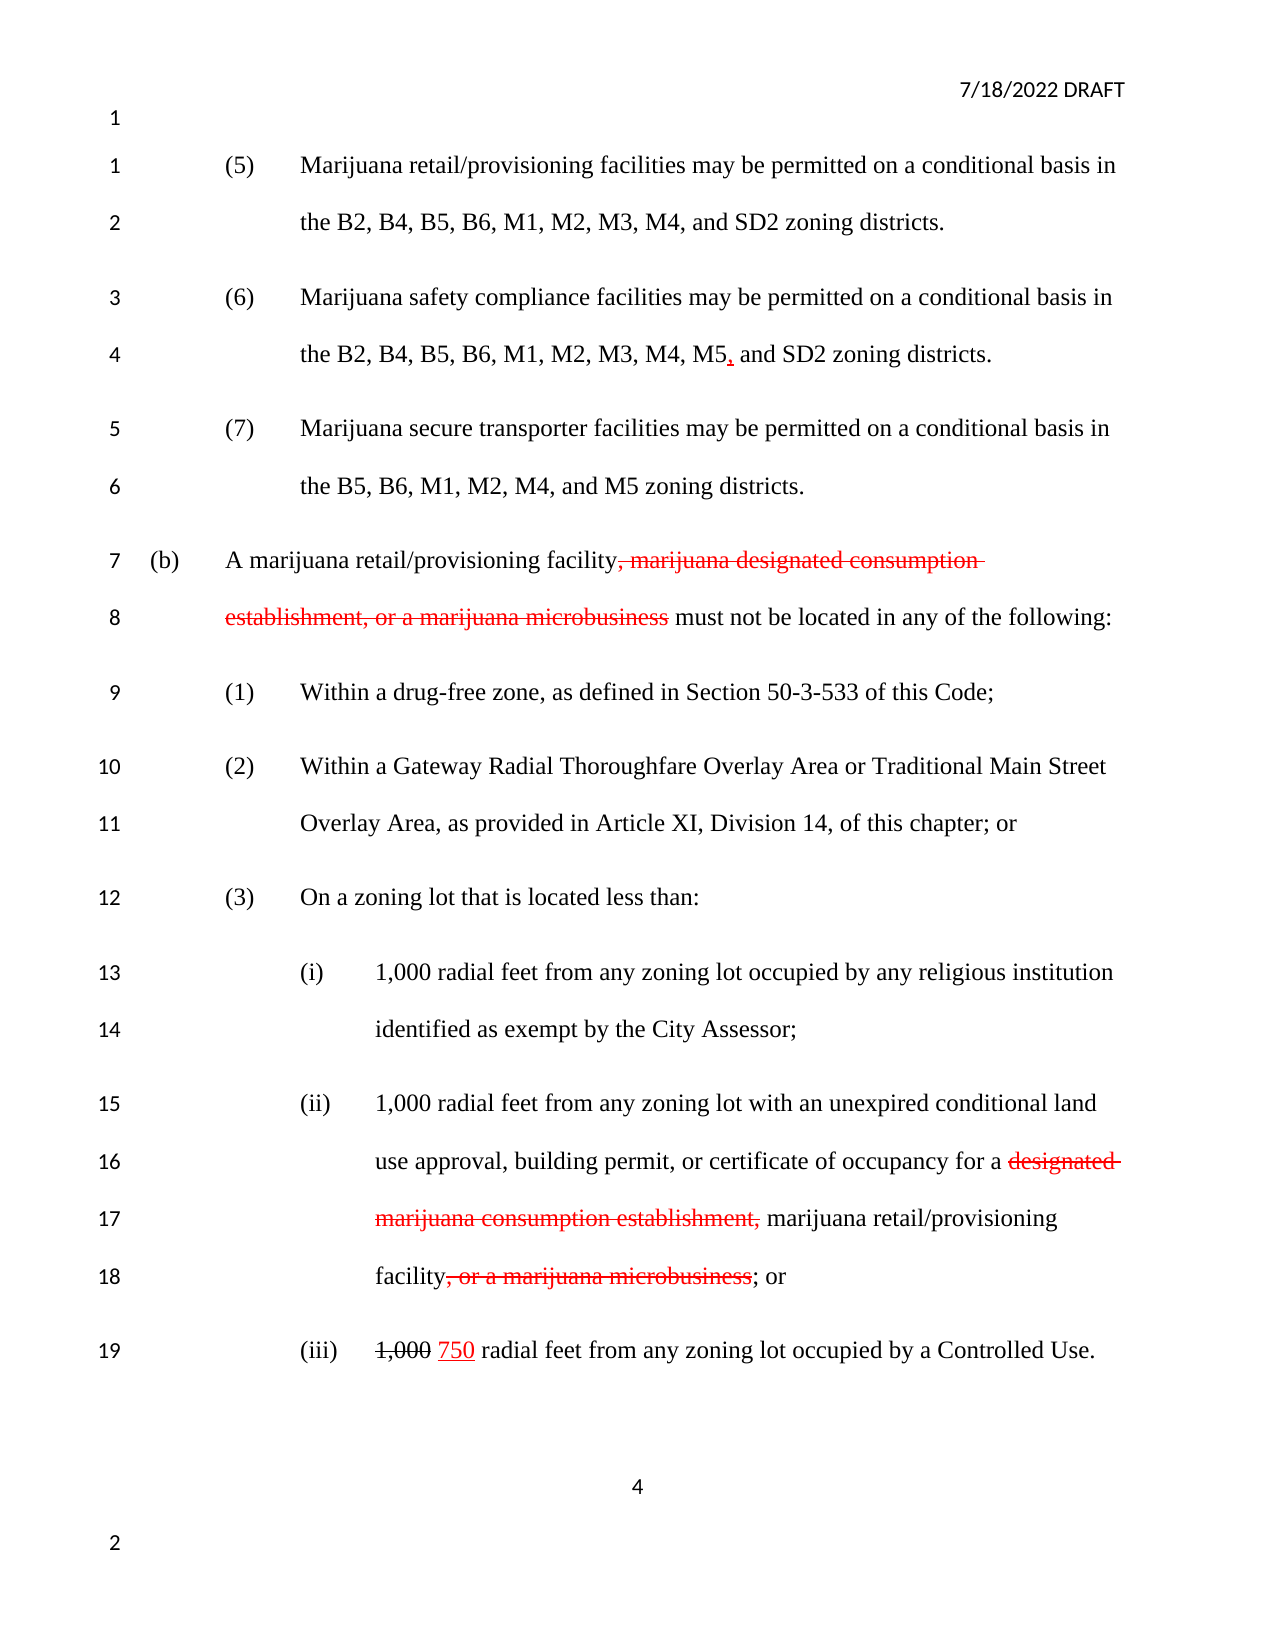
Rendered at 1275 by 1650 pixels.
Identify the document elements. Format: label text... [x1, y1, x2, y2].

text (7) Marijuana secure transporter facilities may be permitted on a conditional basis in the B5, B6, M1, M2, M4, and M5 zoning districts. [225, 413, 1125, 499]
text (1) Within a drug-free zone, as defined in Section 50-3-533 of this Code; [225, 677, 1125, 705]
text (6) Marijuana safety compliance facilities may be permitted on a conditional basis in the B2, B4, B5, B6, M1, M2, M3, M4, M5, and SD2 zoning districts. [225, 282, 1125, 368]
text (5) Marijuana retail/provisioning facilities may be permitted on a conditional basis in the B2, B4, B5, B6, M1, M2, M3, M4, and SD2 zoning districts. [225, 150, 1125, 236]
text (3) On a zoning lot that is located less than: [225, 882, 1125, 911]
text (b) A marijuana retail/provisioning facility, marijuana designated consumption establishment, or a marijuana microbusiness must not be located in any of the following: [150, 545, 1125, 631]
text (iii) 1,000 750 radial feet from any zoning lot occupied by a Controlled Use. [300, 1335, 1125, 1364]
text (i) 1,000 radial feet from any zoning lot occupied by any religious institution identified as exempt by the City Assessor; [300, 957, 1125, 1043]
text (2) Within a Gateway Radial Thoroughfare Overlay Area or Traditional Main Street Overlay Area, as provided in Article XI, Division 14, of this chapter; or [225, 751, 1125, 837]
text (ii) 1,000 radial feet from any zoning lot with an unexpired conditional land use approval, building permit, or certificate of occupancy for a designated marijuana consumption establishment, marijuana retail/provisioning facility, or a marijuana microbusiness; or [300, 1088, 1125, 1289]
